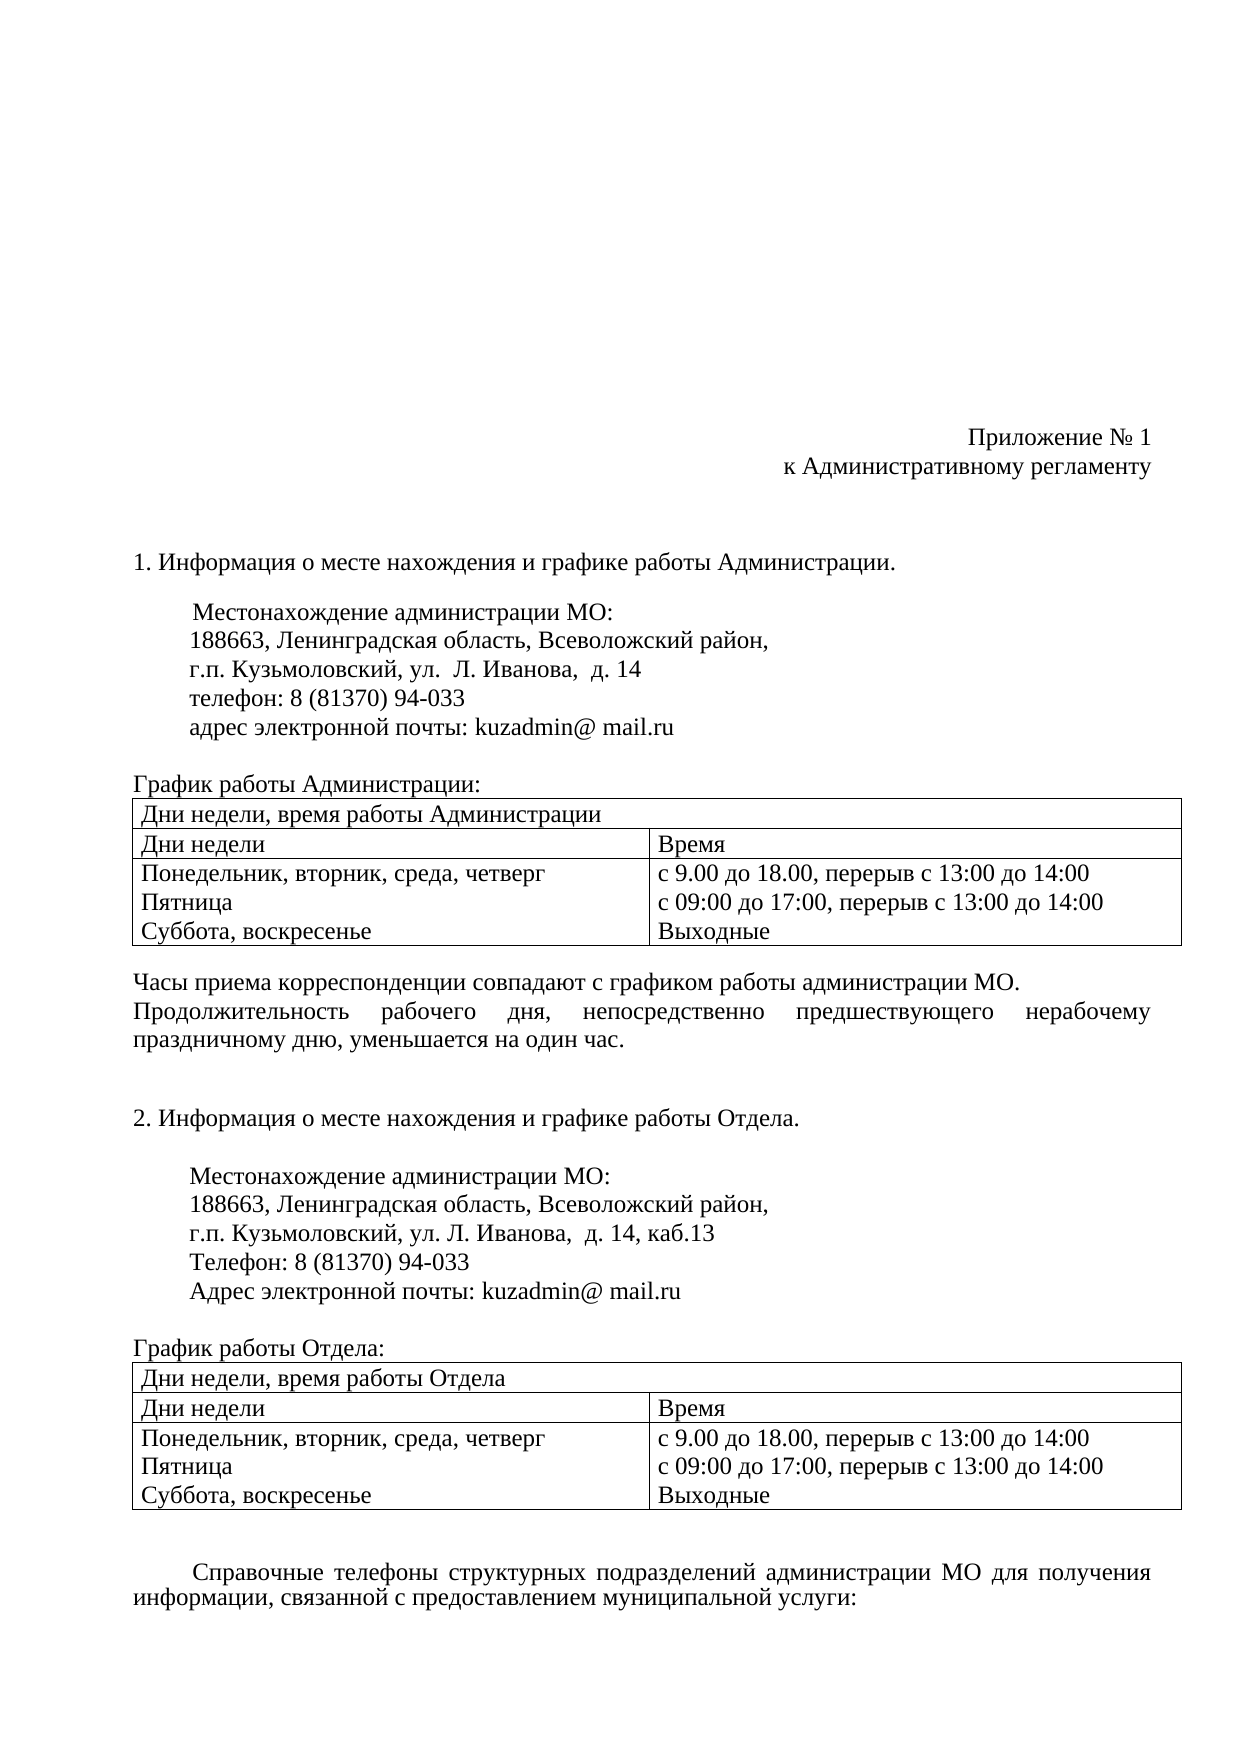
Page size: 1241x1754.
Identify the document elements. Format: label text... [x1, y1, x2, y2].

table_cell Понедельник, вторник, среда, четверг [133, 1423, 649, 1451]
text Часы приема корреспонденции совпадают с графиком работы администрации МО. [133, 971, 1152, 996]
text 1. Информация о месте нахождения и графике работы Администрации. [133, 547, 1152, 575]
table_cell Понедельник, вторник, среда, четверг [133, 859, 649, 887]
table_cell с 9.00 до 18.00, перерыв с 13:00 до 14:00 [650, 859, 1181, 887]
table_cell Дни недели [133, 1393, 649, 1422]
text Местонахождение администрации МО: [133, 1161, 1152, 1189]
text Приложение № 1 [133, 422, 1152, 451]
table_cell Пятница Суббота, воскресенье [133, 887, 649, 945]
text г.п. Кузьмоловский, ул. Л. Иванова, д. 14 [133, 654, 1152, 683]
text График работы Администрации: [133, 769, 1152, 798]
table_cell с 09:00 до 17:00, перерыв с 13:00 до 14:00 Выходные [650, 1451, 1181, 1509]
table_cell Пятница Суббота, воскресенье [133, 1451, 649, 1509]
text телефон: 8 (81370) 94-033 [133, 683, 1152, 712]
text График работы Отдела: [133, 1333, 1152, 1362]
text 2. Информация о месте нахождения и графике работы Отдела. [133, 1103, 1152, 1132]
text Продолжительность рабочего дня, непосредственно предшествующего нерабочему праздничному дню, уменьшается на один час. [133, 996, 1152, 1053]
text Справочные телефоны структурных подразделений администрации МО для получения информации, связанной с предоставлением муниципальной услуги: [133, 1560, 1152, 1610]
table_cell с 9.00 до 18.00, перерыв с 13:00 до 14:00 [650, 1423, 1181, 1451]
text адрес электронной почты: kuzadmin@ mail.ru [133, 712, 1152, 740]
text 188663, Ленинградская область, Всеволожский район, [133, 1189, 1152, 1218]
table_cell с 09:00 до 17:00, перерыв с 13:00 до 14:00 Выходные [650, 887, 1181, 945]
text Местонахождение администрации МО: [133, 600, 1152, 625]
text к Административному регламенту [133, 451, 1152, 479]
text Телефон: 8 (81370) 94-033 [133, 1247, 1152, 1276]
text Адрес электронной почты: kuzadmin@ mail.ru [133, 1276, 1152, 1304]
table_cell Дни недели [133, 829, 649, 857]
table_cell Время [650, 829, 1181, 857]
text г.п. Кузьмоловский, ул. Л. Иванова, д. 14, каб.13 [133, 1218, 1152, 1247]
table_header Дни недели, время работы Администрации [133, 799, 1181, 828]
text 188663, Ленинградская область, Всеволожский район, [133, 625, 1152, 654]
table_header Дни недели, время работы Отдела [133, 1363, 1181, 1392]
table_cell Время [650, 1393, 1181, 1422]
